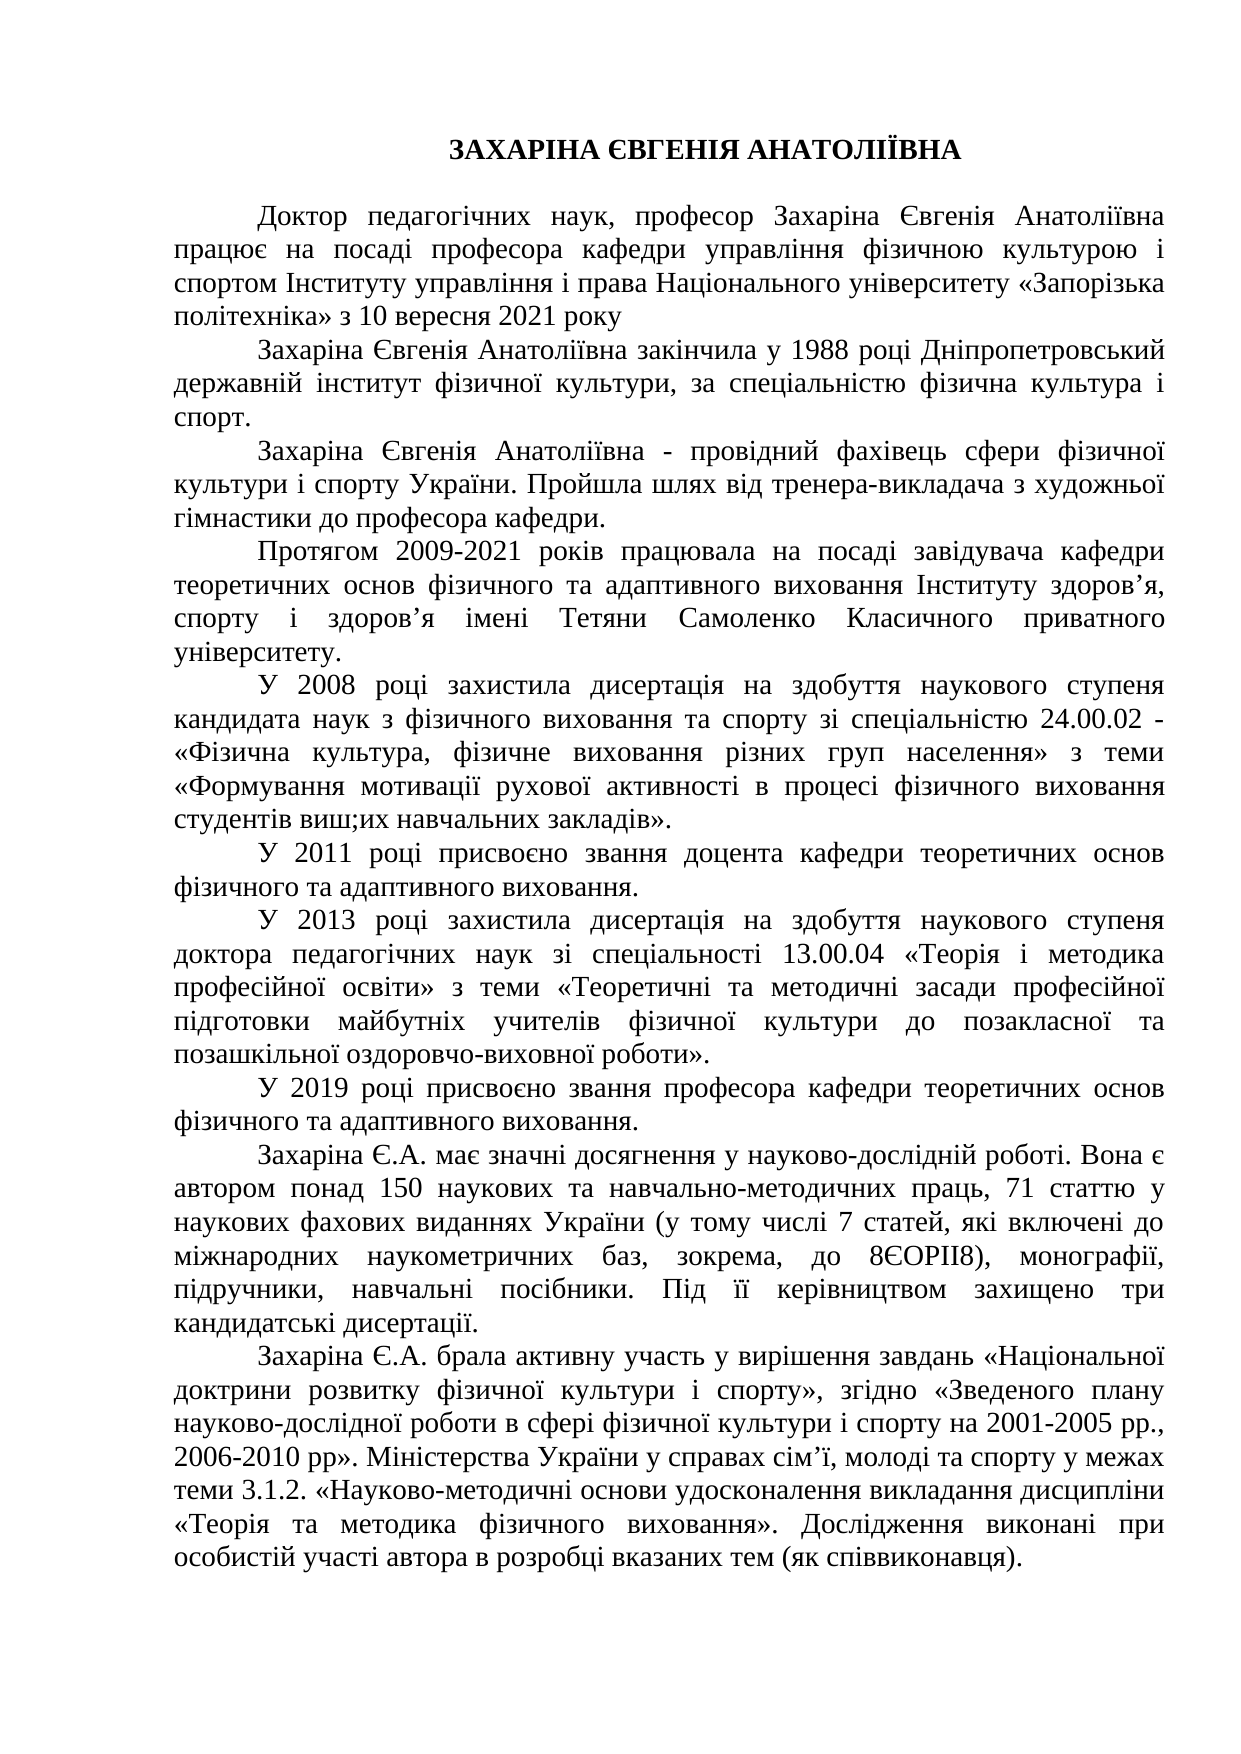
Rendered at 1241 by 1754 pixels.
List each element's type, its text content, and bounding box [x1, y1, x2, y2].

text У 2008 році захистила дисертація на здобуття наукового ступеня кандидата наук з фізичного виховання та спорту зі спеціальністю 24.00.02 - «Фізична культура, фізичне виховання різних груп населення» з теми «Формування мотивації рухової активності в процесі фізичного виховання студентів виш;их навчальних закладів». [174, 668, 1166, 836]
text Протягом 2009-2021 років працювала на посаді завідувача кафедри теоретичних основ фізичного та адаптивного виховання Інституту здоров’я, спорту і здоров’я імені Тетяни Самоленко Класичного приватного університету. [174, 534, 1166, 668]
text Захаріна Є.А. має значні досягнення у науково-дослідній роботі. Вона є автором понад 150 наукових та навчально-методичних праць, 71 статтю у наукових фахових виданнях України (у тому числі 7 статей, які включені до міжнародних наукометричних баз, зокрема, до 8ЄОРІІ8), монографії, підручники, навчальні посібники. Під її керівництвом захищено три кандидатські дисертації. [174, 1137, 1166, 1339]
text У 2019 році присвоєно звання професора кафедри теоретичних основ фізичного та адаптивного виховання. [174, 1070, 1166, 1137]
text Захаріна Євгенія Анатоліївна - провідний фахівець сфери фізичної культури і спорту України. Пройшла шлях від тренера-викладача з художньої гімнастики до професора кафедри. [174, 433, 1166, 534]
text Доктор педагогічних наук, професор Захаріна Євгенія Анатоліївна працює на посаді професора кафедри управління фізичною культурою і спортом Інституту управління і права Національного університету «Запорізька політехніка» з 10 вересня 2021 року [174, 198, 1166, 332]
text У 2013 році захистила дисертація на здобуття наукового ступеня доктора педагогічних наук зі спеціальності 13.00.04 «Теорія і методика професійної освіти» з теми «Теоретичні та методичні засади професійної підготовки майбутніх учителів фізичної культури до позакласної та позашкільної оздоровчо-виховної роботи». [174, 903, 1166, 1070]
text У 2011 році присвоєно звання доцента кафедри теоретичних основ фізичного та адаптивного виховання. [174, 836, 1166, 903]
text ЗАХАРІНА ЄВГЕНІЯ АНАТОЛІЇВНА [449, 136, 962, 166]
text Захаріна Є.А. брала активну участь у вирішення завдань «Національної доктрини розвитку фізичної культури і спорту», згідно «Зведеного плану науково-дослідної роботи в сфері фізичної культури і спорту на 2001-2005 рр., 2006-2010 рр». Міністерства України у справах сім’ї, молоді та спорту у межах теми 3.1.2. «Науково-методичні основи удосконалення викладання дисципліни «Теорія та методика фізичного виховання». Дослідження виконані при особистій участі автора в розробці вказаних тем (як співвиконавця). [174, 1339, 1166, 1573]
text Захаріна Євгенія Анатоліївна закінчила у 1988 році Дніпропетровський державній інститут фізичної культури, за спеціальністю фізична культура і спорт. [174, 332, 1166, 433]
